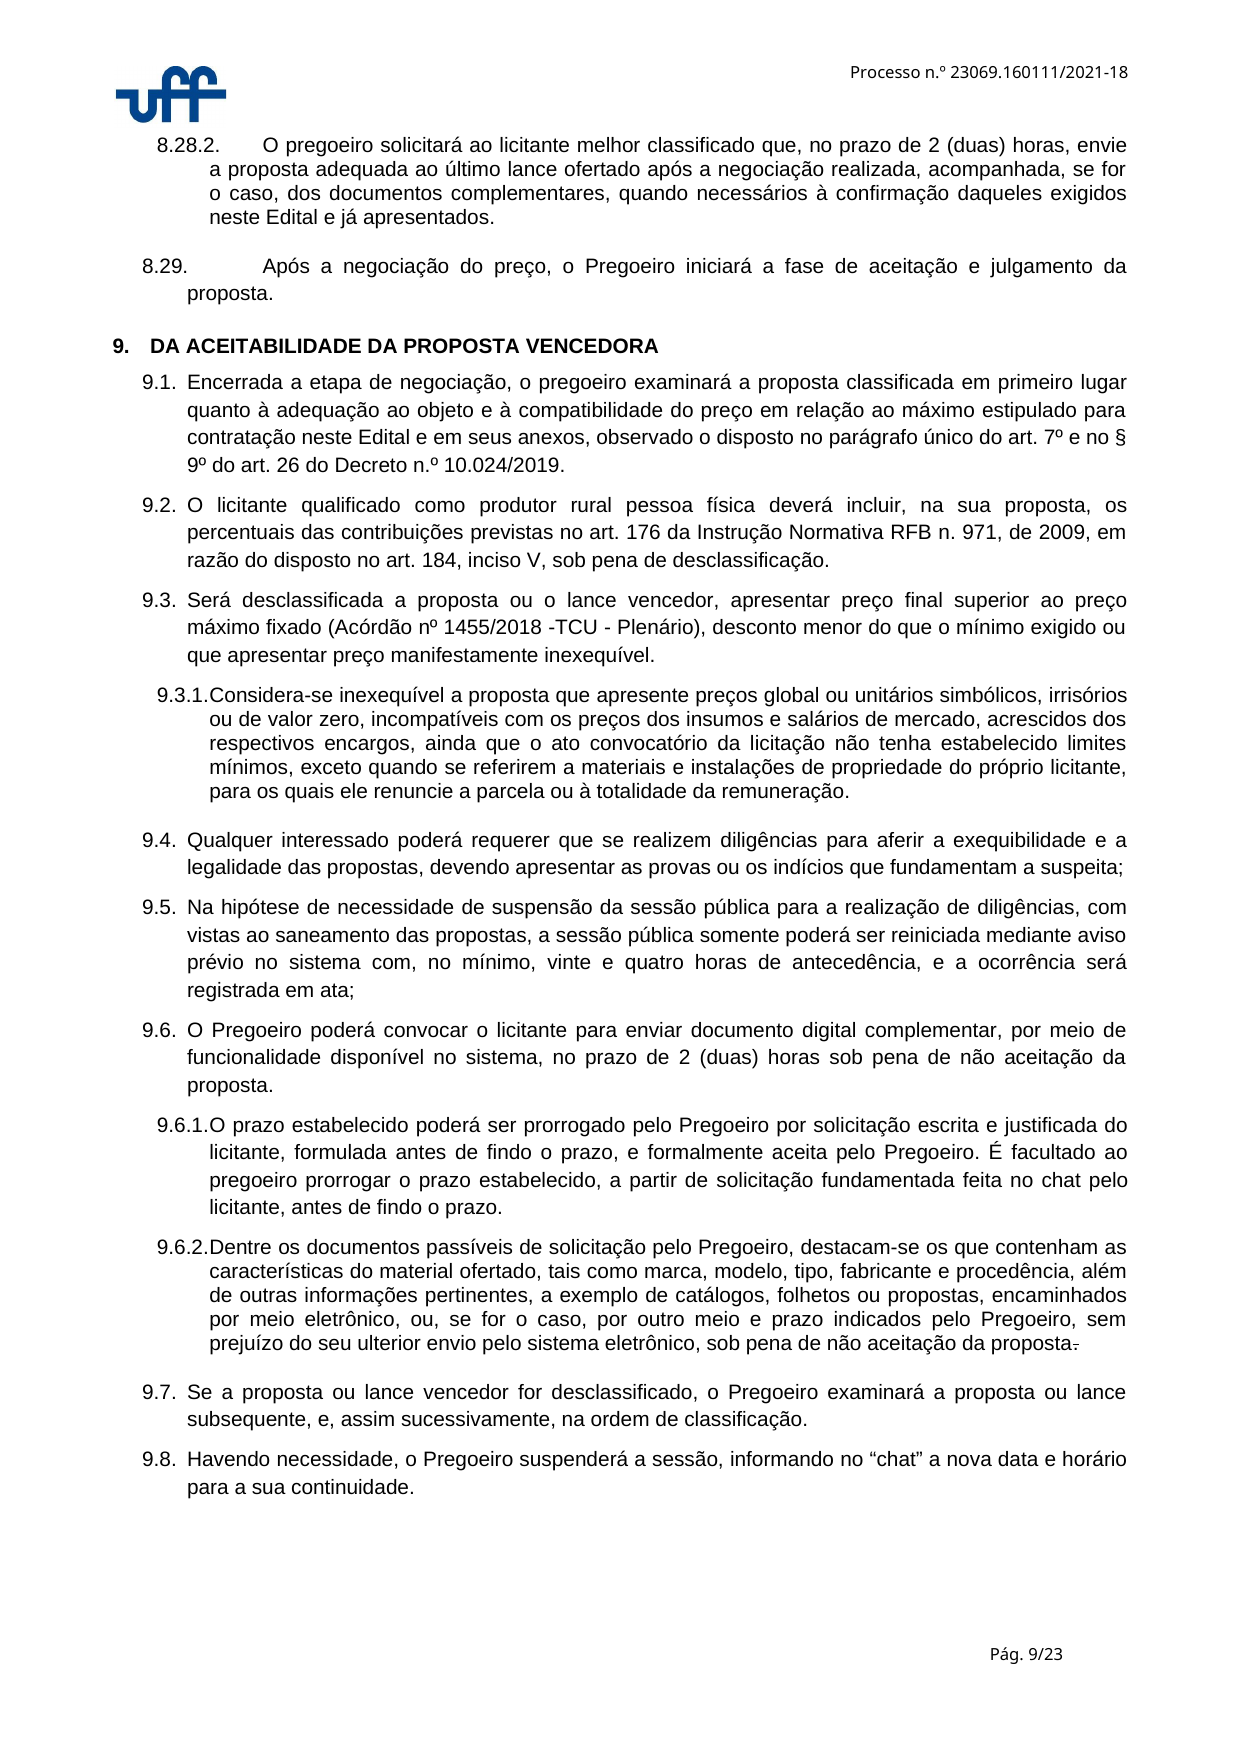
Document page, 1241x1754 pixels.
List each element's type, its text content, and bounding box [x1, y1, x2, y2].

list Após a negociação do preço, o Pregoeiro iniciará a fase de aceitação e julgamento da proposta. [142, 254, 1128, 305]
list Encerrada a etapa de negociação, o pregoeiro examinará a proposta classificada em primeiro lugar quanto à adequação ao objeto e à compatibilidade do preço em relação ao máximo estipulado para contratação neste Edital e em seus anexos, observado o disposto no parágrafo único do art. 7º e no § 9º do art. 26 do Decreto n.º 10.024/2019. [142, 370, 1128, 477]
list Dentre os documentos passíveis de solicitação pelo Pregoeiro, destacam-se os que contenham as características do material ofertado, tais como marca, modelo, tipo, fabricante e procedência, além de outras informações pertinentes, a exemplo de catálogos, folhetos ou propostas, encaminhados por meio eletrônico, ou, se for o caso, por outro meio e prazo indicados pelo Pregoeiro, sem prejuízo do seu ulterior envio pelo sistema eletrônico, sob pena de não aceitação da proposta. [157, 1235, 1128, 1355]
list O pregoeiro solicitará ao licitante melhor classificado que, no prazo de 2 (duas) horas, envie a proposta adequada ao último lance ofertado após a negociação realizada, acompanhada, se for o caso, dos documentos complementares, quando necessários à confirmação daqueles exigidos neste Edital e já apresentados. [157, 133, 1128, 229]
list Qualquer interessado poderá requerer que se realizem diligências para aferir a exequibilidade e a legalidade das propostas, devendo apresentar as provas ou os indícios que fundamentam a suspeita; [142, 827, 1128, 879]
list O prazo estabelecido poderá ser prorrogado pelo Pregoeiro por solicitação escrita e justificada do licitante, formulada antes de findo o prazo, e formalmente aceita pelo Pregoeiro. É facultado ao pregoeiro prorrogar o prazo estabelecido, a partir de solicitação fundamentada feita no chat pelo licitante, antes de findo o prazo. [157, 1112, 1129, 1219]
list Se a proposta ou lance vencedor for desclassificado, o Pregoeiro examinará a proposta ou lance subsequente, e, assim sucessivamente, na ordem de classificação. [142, 1380, 1128, 1431]
list Na hipótese de necessidade de suspensão da sessão pública para a realização de diligências, com vistas ao saneamento das propostas, a sessão pública somente poderá ser reiniciada mediante aviso prévio no sistema com, no mínimo, vinte e quatro horas de antecedência, e a ocorrência será registrada em ata; [142, 895, 1128, 1001]
list Será desclassificada a proposta ou o lance vencedor, apresentar preço final superior ao preço máximo fixado (Acórdão nº 1455/2018 -TCU - Plenário), desconto menor do que o mínimo exigido ou que apresentar preço manifestamente inexequível. [142, 588, 1128, 667]
list DA ACEITABILIDADE DA PROPOSTA VENCEDORA [112, 334, 1128, 358]
list Considera-se inexequível a proposta que apresente preços global ou unitários simbólicos, irrisórios ou de valor zero, incompatíveis com os preços dos insumos e salários de mercado, acrescidos dos respectivos encargos, ainda que o ato convocatório da licitação não tenha estabelecido limites mínimos, exceto quando se referirem a materiais e instalações de propriedade do próprio licitante, para os quais ele renuncie a parcela ou à totalidade da remuneração. [157, 683, 1128, 802]
list O Pregoeiro poderá convocar o licitante para enviar documento digital complementar, por meio de funcionalidade disponível no sistema, no prazo de 2 (duas) horas sob pena de não aceitação da proposta. [142, 1017, 1128, 1096]
list O licitante qualificado como produtor rural pessoa física deverá incluir, na sua proposta, os percentuais das contribuições previstas no art. 176 da Instrução Normativa RFB n. 971, de 2009, em razão do disposto no art. 184, inciso V, sob pena de desclassificação. [142, 493, 1128, 572]
picture [114, 66, 227, 128]
list Havendo necessidade, o Pregoeiro suspenderá a sessão, informando no “chat” a nova data e horário para a sua continuidade. [142, 1447, 1128, 1499]
